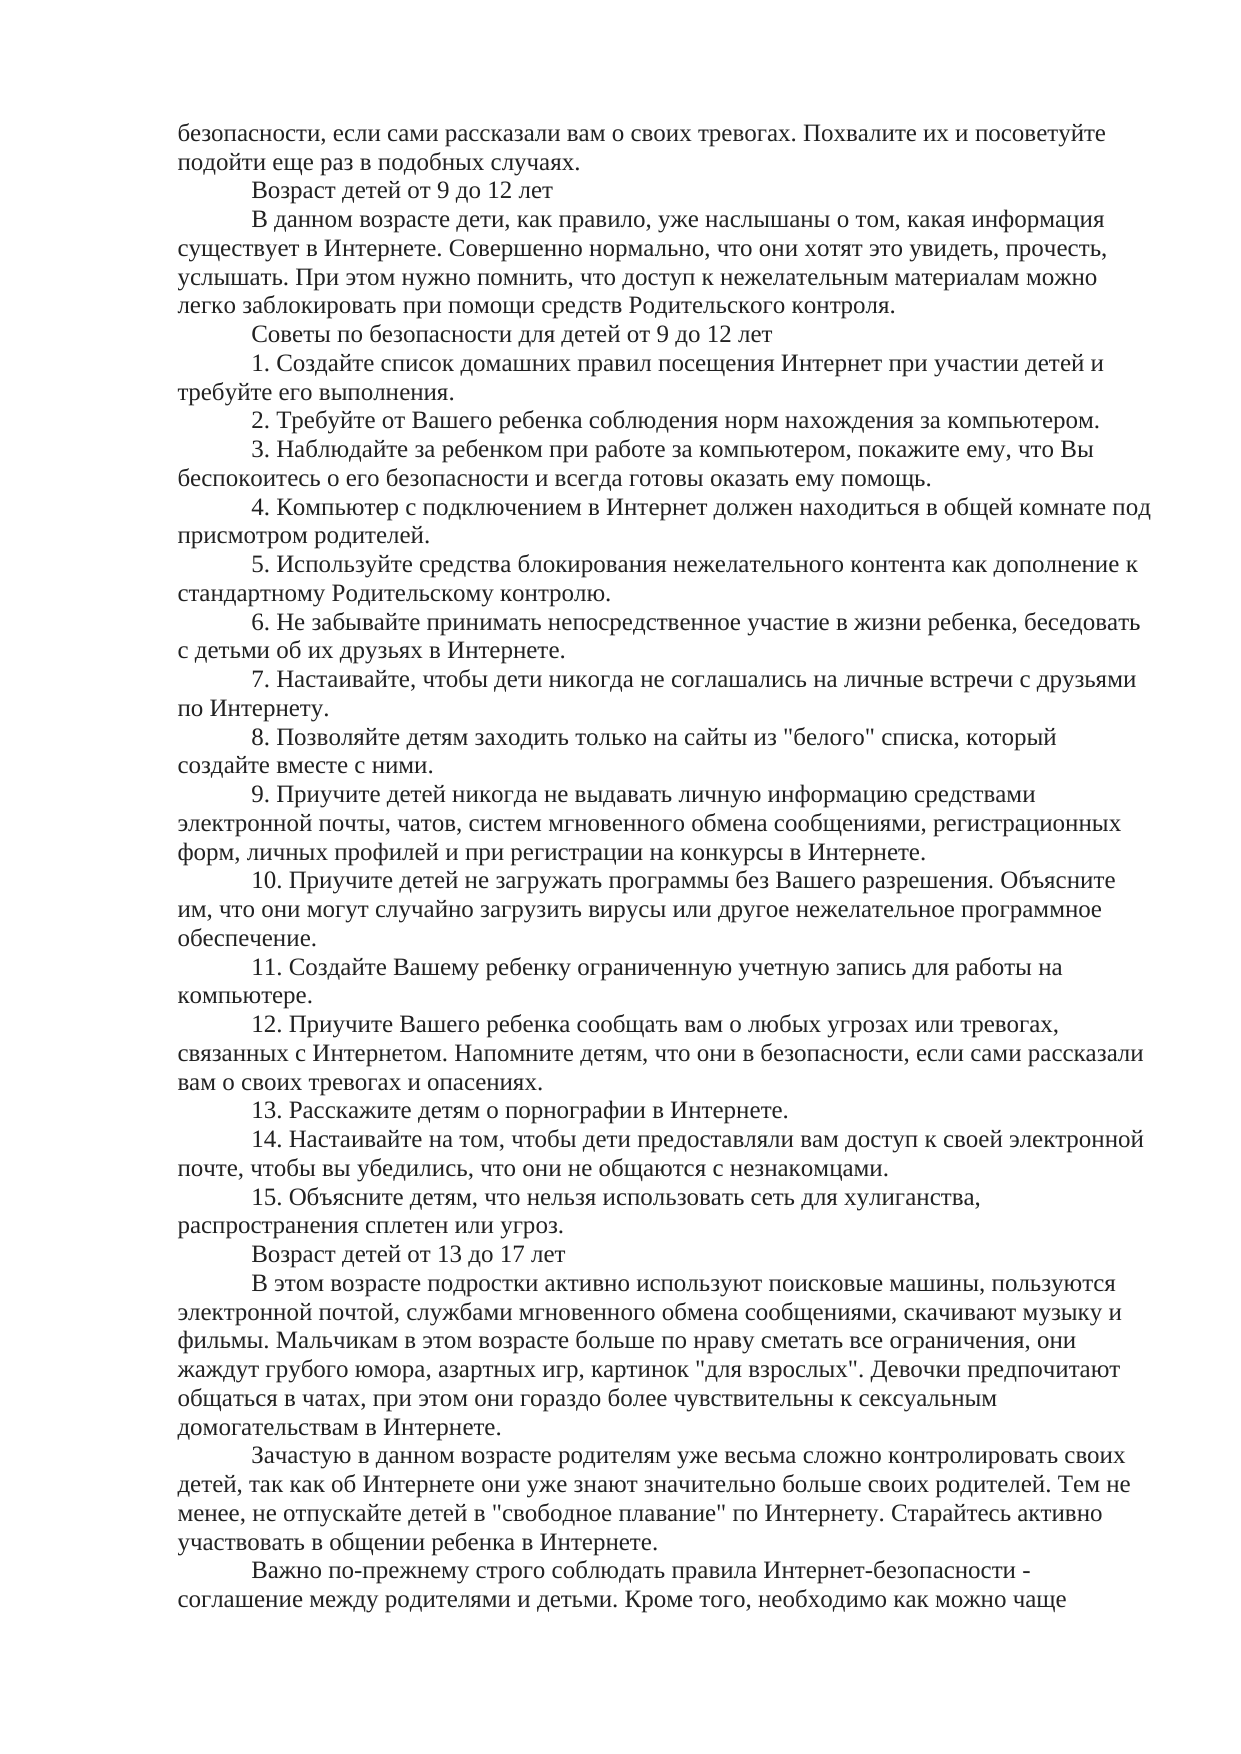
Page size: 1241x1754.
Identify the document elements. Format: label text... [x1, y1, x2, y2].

text 13. Расскажите детям о порнографии в Интернете. [177, 1096, 1152, 1124]
text 1. Создайте список домашних правил посещения Интернет при участии детей и требуйте его выполнения. [177, 348, 1152, 406]
text 12. Приучите Вашего ребенка сообщать вам о любых угрозах или тревогах, связанных с Интернетом. Напомните детям, что они в безопасности, если сами рассказали вам о своих тревогах и опасениях. [177, 1009, 1152, 1096]
text 9. Приучите детей никогда не выдавать личную информацию средствами электронной почты, чатов, систем мгновенного обмена сообщениями, регистрационных форм, личных профилей и при регистрации на конкурсы в Интернете. [177, 779, 1152, 866]
text 3. Наблюдайте за ребенком при работе за компьютером, покажите ему, что Вы беспокоитесь о его безопасности и всегда готовы оказать ему помощь. [177, 434, 1152, 492]
text 7. Настаивайте, чтобы дети никогда не соглашались на личные встречи с друзьями по Интернету. [177, 664, 1152, 722]
text 4. Компьютер с подключением в Интернет должен находиться в общей комнате под присмотром родителей. [177, 492, 1152, 549]
text Советы по безопасности для детей от 9 до 12 лет [177, 319, 1152, 348]
text Зачастую в данном возрасте родителям уже весьма сложно контролировать своих детей, так как об Интернете они уже знают значительно больше своих родителей. Тем не менее, не отпускайте детей в "свободное плавание" по Интернету. Старайтесь активно участвовать в общении ребенка в Интернете. [177, 1441, 1152, 1556]
text 8. Позволяйте детям заходить только на сайты из "белого" списка, который создайте вместе с ними. [177, 722, 1152, 779]
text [177, 118, 1152, 176]
text 2. Требуйте от Вашего ребенка соблюдения норм нахождения за компьютером. [177, 406, 1152, 434]
text 5. Используйте средства блокирования нежелательного контента как дополнение к стандартному Родительскому контролю. [177, 549, 1152, 607]
text 11. Создайте Вашему ребенку ограниченную учетную запись для работы на компьютере. [177, 952, 1152, 1009]
text В этом возрасте подростки активно используют поисковые машины, пользуются электронной почтой, службами мгновенного обмена сообщениями, скачивают музыку и фильмы. Мальчикам в этом возрасте больше по нраву сметать все ограничения, они жаждут грубого юмора, азартных игр, картинок "для взрослых". Девочки предпочитают общаться в чатах, при этом они гораздо более чувствительны к сексуальным домогательствам в Интернете. [177, 1268, 1152, 1441]
text Возраст детей от 13 до 17 лет [177, 1239, 1152, 1268]
text В данном возрасте дети, как правило, уже наслышаны о том, какая информация существует в Интернете. Совершенно нормально, что они хотят это увидеть, прочесть, услышать. При этом нужно помнить, что доступ к нежелательным материалам можно легко заблокировать при помощи средств Родительского контроля. [177, 204, 1152, 319]
text 10. Приучите детей не загружать программы без Вашего разрешения. Объясните им, что они могут случайно загрузить вирусы или другое нежелательное программное обеспечение. [177, 866, 1152, 952]
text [177, 1556, 1152, 1613]
text Возраст детей от 9 до 12 лет [177, 176, 1152, 204]
text 15. Объясните детям, что нельзя использовать сеть для хулиганства, распространения сплетен или угроз. [177, 1182, 1152, 1239]
text 14. Настаивайте на том, чтобы дети предоставляли вам доступ к своей электронной почте, чтобы вы убедились, что они не общаются с незнакомцами. [177, 1124, 1152, 1182]
text 6. Не забывайте принимать непосредственное участие в жизни ребенка, беседовать с детьми об их друзьях в Интернете. [177, 607, 1152, 664]
